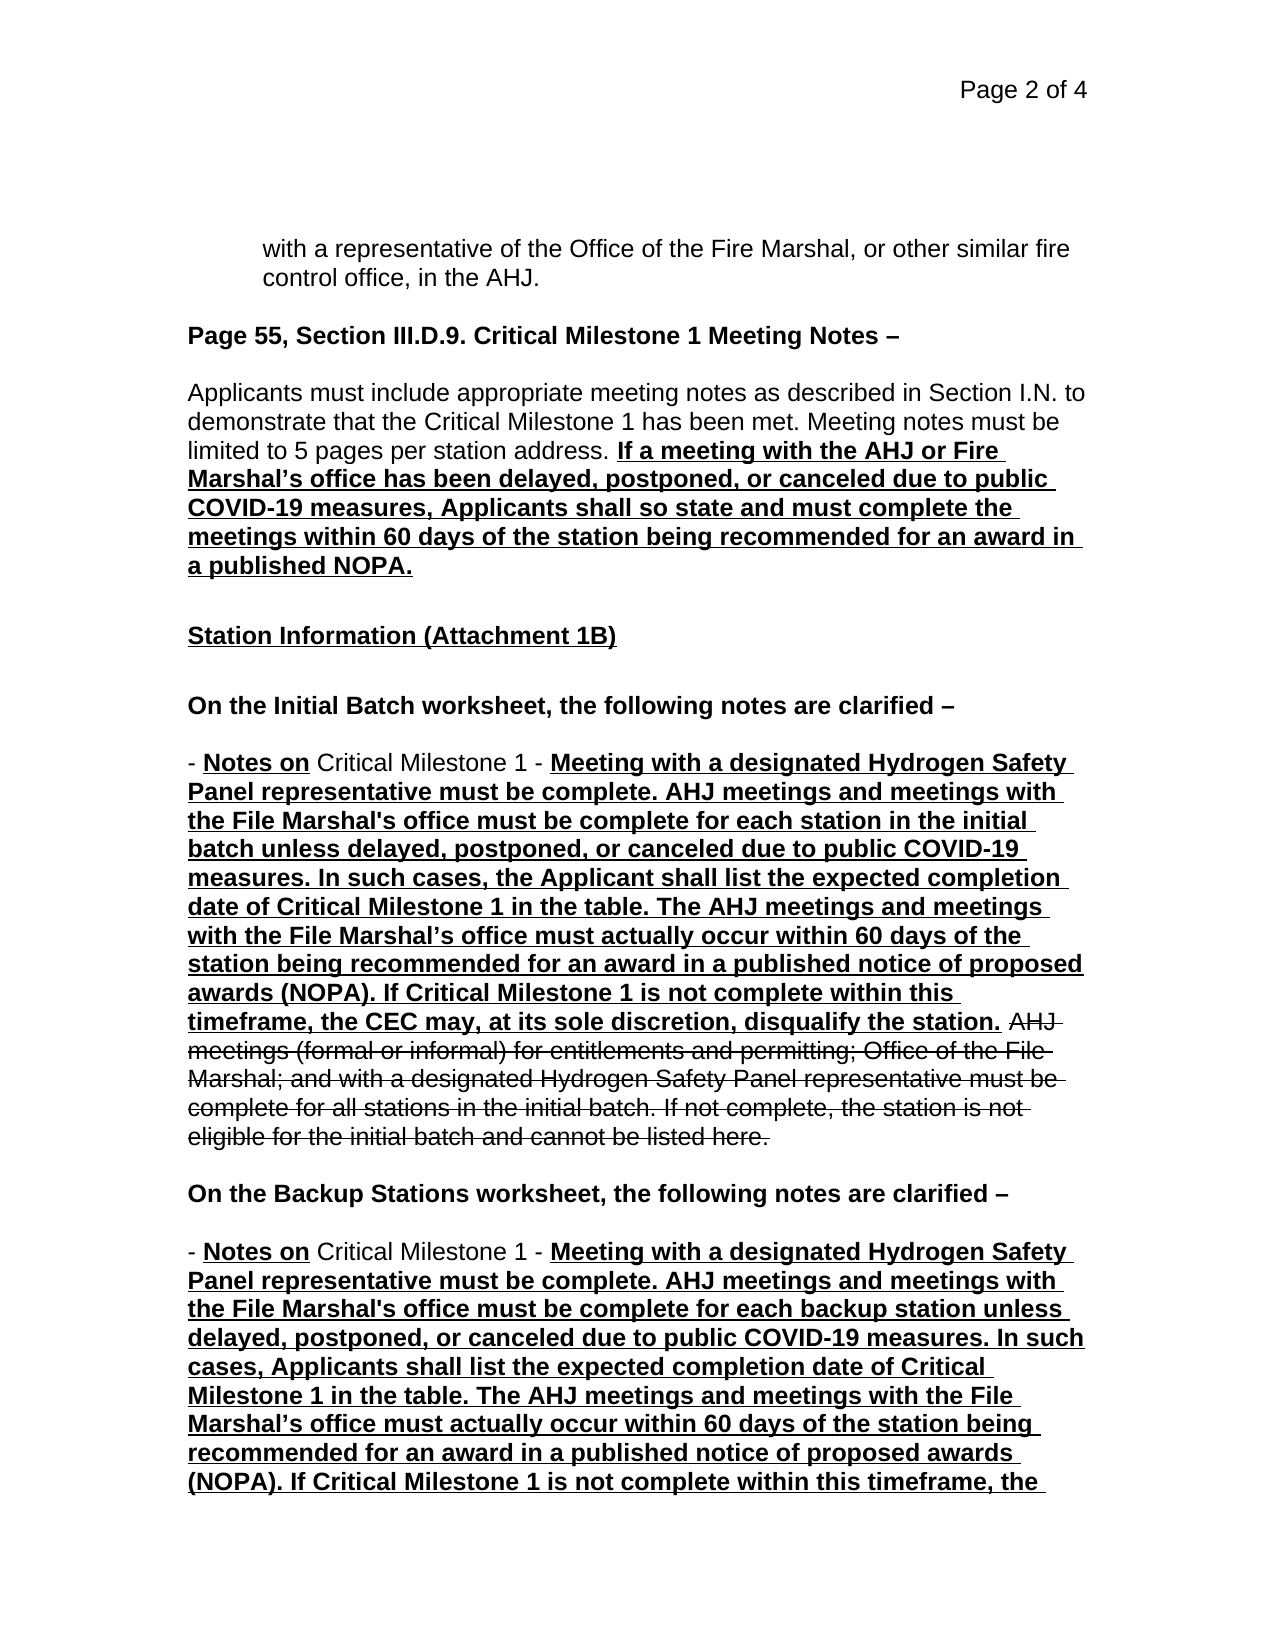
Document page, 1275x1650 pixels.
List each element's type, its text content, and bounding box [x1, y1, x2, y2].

text On the Initial Batch worksheet, the following notes are clarified – [187, 691, 1087, 719]
text Applicants must include appropriate meeting notes as described in Section I.N. to demonstrate that the Critical Milestone 1 has been met. Meeting notes must be limited to 5 pages per station address. If a meeting with the AHJ or Fire Marshal’s office has been delayed, postponed, or canceled due to public COVID-19 measures, Applicants shall so state and must complete the meetings within 60 days of the station being recommended for an award in a published NOPA. [187, 407, 1087, 579]
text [187, 1237, 1087, 1496]
text - Notes on Critical Milestone 1 - Meeting with a designated Hydrogen Safety Panel representative must be complete. AHJ meetings and meetings with the File Marshal's office must be complete for each station in the initial batch unless delayed, postponed, or canceled due to public COVID-19 measures. In such cases, the Applicant shall list the expected completion date of Critical Milestone 1 in the table. The AHJ meetings and meetings with the File Marshal’s office must actually occur within 60 days of the station being recommended for an award in a published notice of proposed awards (NOPA). If Critical Milestone 1 is not complete within this timeframe, the CEC may, at its sole discretion, disqualify the station. AHJ meetings (formal or informal) for entitlements and permitting; Office of the File Marshal; and with a designated Hydrogen Safety Panel representative must be complete for all stations in the initial batch. If not complete, the station is not eligible for the initial batch and cannot be listed here. [187, 748, 1087, 1151]
text On the Backup Stations worksheet, the following notes are clarified – [187, 1179, 1087, 1208]
text Page 55, Section III.D.9. Critical Milestone 1 Meeting Notes – [187, 321, 1087, 349]
subtitle Station Information (Attachment 1B) [187, 621, 1087, 649]
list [225, 234, 1087, 292]
